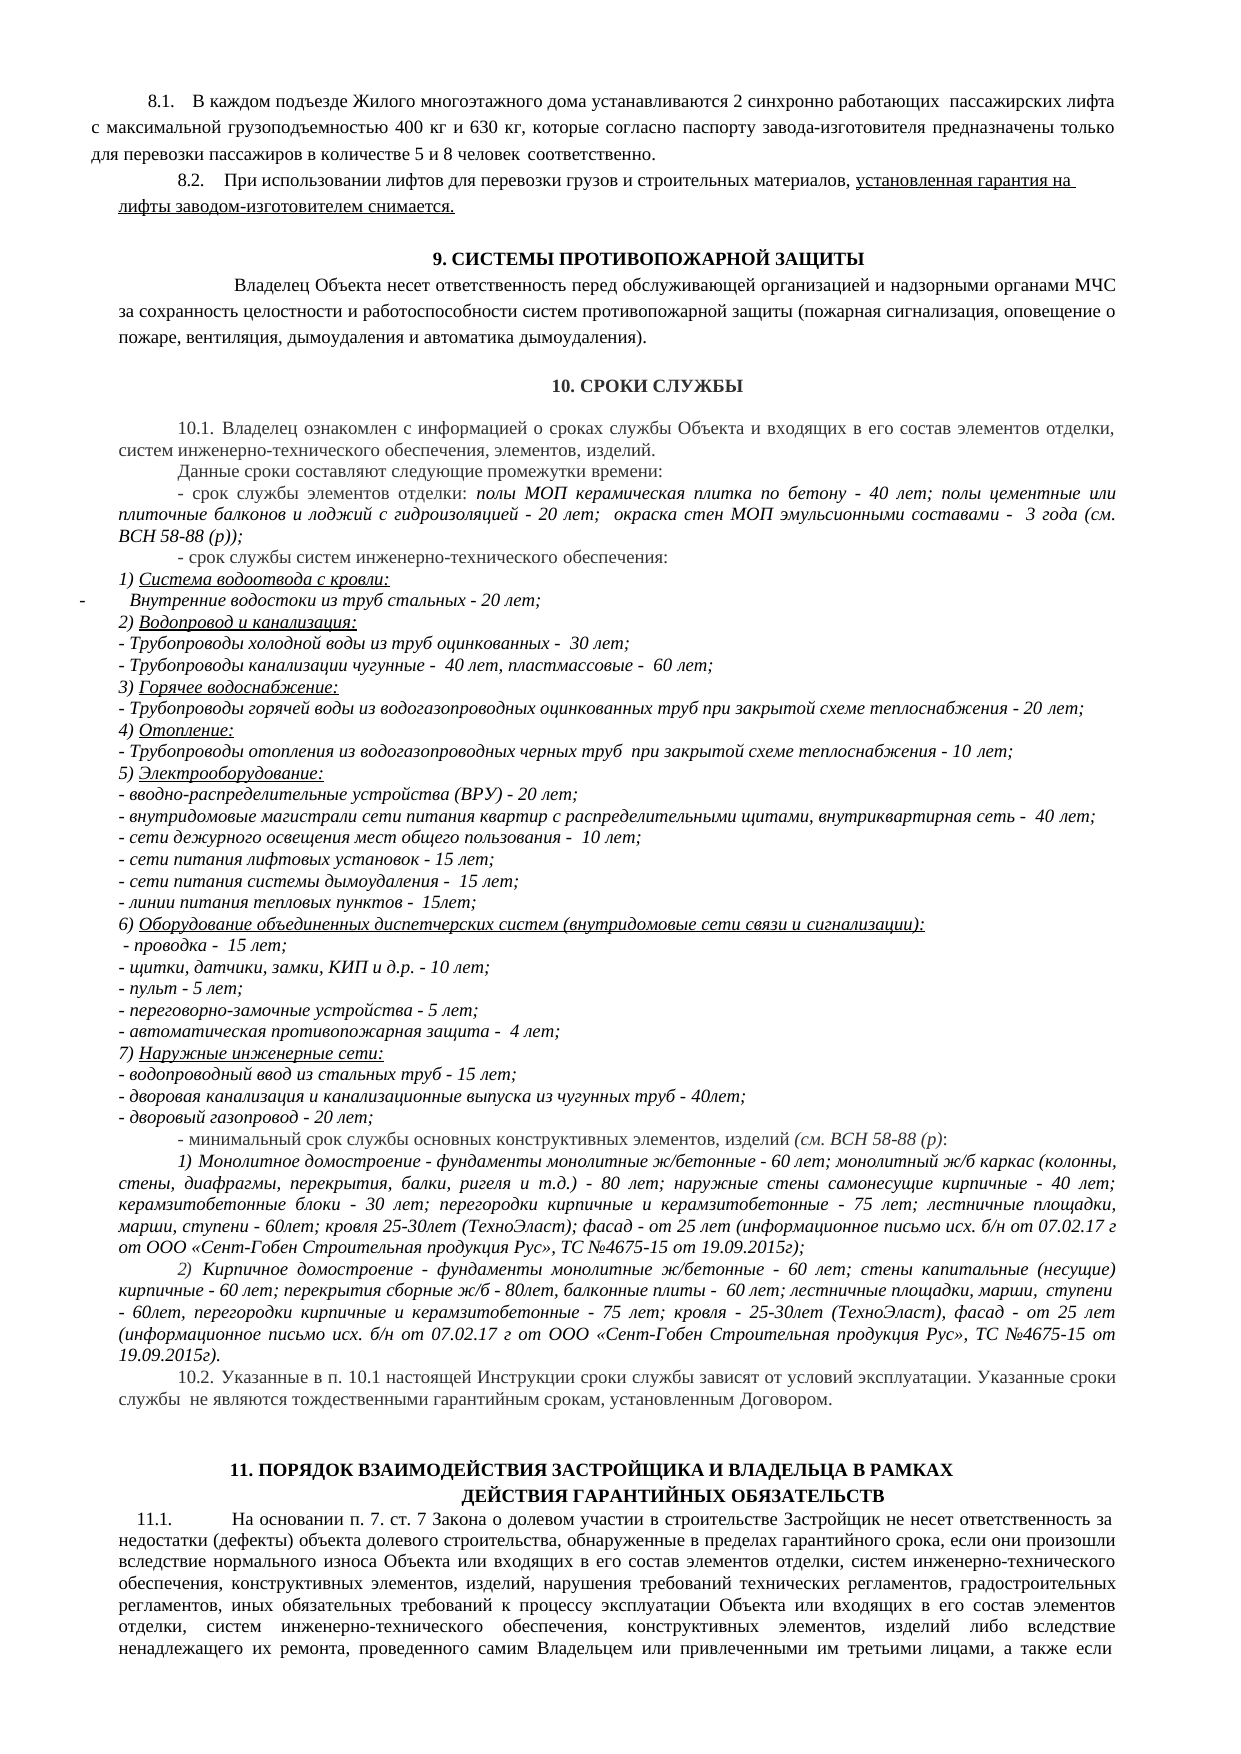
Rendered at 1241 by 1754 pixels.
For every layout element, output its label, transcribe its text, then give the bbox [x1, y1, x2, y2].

subtitle ПОРЯДОК ВЗАИМОДЕЙСТВИЯ ЗАСТРОЙЩИКА И ВЛАДЕЛЬЦА В РАМКАХ ДЕЙСТВИЯ ГАРАНТИЙНЫХ ОБЯЗАТЕЛЬСТВ [229, 1459, 1065, 1506]
subtitle СРОКИ СЛУЖБЫ [551, 374, 1128, 396]
list Горячее водоснабжение: [118, 676, 1128, 697]
list сети дежурного освещения мест общего пользования - 10 лет; [118, 827, 1128, 848]
text Данные сроки составляют следующие промежутки времени: [177, 460, 1128, 482]
list Владелец ознакомлен с информацией о сроках службы Объекта и входящих в его состав элементов отделки, систем инженерно-технического обеспечения, элементов, изделий. [118, 417, 1117, 460]
list Кирпичное домостроение - фундаменты монолитные ж/бетонные - 60 лет; стены капитальные (несущие) кирпичные - 60 лет; перекрытия сборные ж/б - 80лет, балконные плиты - 60 лет; лестничные площадки, марши, ступени [118, 1258, 1117, 1301]
list дворовая канализация и канализационные выпуска из чугунных труб - 40лет; [118, 1085, 1128, 1107]
list Система водоотвода с кровли: [118, 568, 1128, 589]
list сети питания лифтовых установок - 15 лет; [118, 848, 1128, 870]
list дворовый газопровод - 20 лет; [118, 1107, 1128, 1128]
list Указанные в п. 10.1 настоящей Инструкции сроки службы зависят от условий эксплуатации. Указанные сроки службы не являются тождественными гарантийным срокам, установленным Договором. [118, 1366, 1117, 1409]
list Наружные инженерные сети: [118, 1042, 1128, 1064]
list В каждом подъезде Жилого многоэтажного дома устанавливаются 2 синхронно работающих пассажирских лифта с максимальной грузоподъемностью 400 кг и 630 кг, которые согласно паспорту завода-изготовителя предназначены только для перевозки пассажиров в количестве 5 и 8 человек соответственно. [91, 90, 1117, 164]
list сети питания системы дымоудаления - 15 лет; [118, 870, 1128, 891]
list Водопровод и канализация: [118, 611, 1128, 633]
list автоматическая противопожарная защита - 4 лет; [118, 1021, 1128, 1042]
list Оборудование объединенных диспетчерских систем (внутридомовые сети связи и сигнализации): [118, 913, 1128, 934]
list Электрооборудование: [118, 762, 1128, 784]
list 60лет, перегородки кирпичные и керамзитобетонные - 75 лет; кровля - 25-30лет (ТехноЭласт), фасад - от 25 лет (информационное письмо исх. б/н от 07.02.17 г от ООО «Сент-Гобен Строительная продукция Рус», ТС №4675-15 от 19.09.2015г). [118, 1301, 1117, 1366]
list вводно-распределительные устройства (ВРУ) - 20 лет; [118, 784, 1128, 805]
list При использовании лифтов для перевозки грузов и строительных материалов, установленная гарантия на лифты заводом-изготовителем снимается. [118, 168, 1117, 216]
list срок службы элементов отделки: полы МОП керамическая плитка по бетону - 40 лет; полы цементные или плиточные балконов и лоджий с гидроизоляцией - 20 лет; окраска стен МОП эмульсионными составами - 3 года (см. ВСН 58-88 (р)); [118, 482, 1117, 546]
list Трубопроводы горячей воды из водогазопроводных оцинкованных труб при закрытой схеме теплоснабжения - 20 лет; [118, 697, 1128, 719]
list переговорно-замочные устройства - 5 лет; [118, 999, 1128, 1021]
list линии питания тепловых пунктов - 15лет; [118, 891, 1128, 913]
list минимальный срок службы основных конструктивных элементов, изделий (см. ВСН 58-88 (р): [177, 1128, 1128, 1150]
list проводка - 15 лет; [123, 934, 1128, 956]
list срок службы систем инженерно-технического обеспечения: [177, 546, 1128, 568]
list водопроводный ввод из стальных труб - 15 лет; [118, 1064, 1128, 1085]
list Трубопроводы холодной воды из труб оцинкованных - 30 лет; [118, 633, 1128, 654]
text Владелец Объекта несет ответственность перед обслуживающей организацией и надзорными органами МЧС за сохранность целостности и работоспособности систем противопожарной защиты (пожарная сигнализация, оповещение о пожаре, вентиляция, дымоудаления и автоматика дымоудаления). [118, 274, 1117, 347]
list Внутренние водостоки из труб стальных - 20 лет; [79, 590, 1128, 611]
list Трубопроводы канализации чугунные - 40 лет, пластмассовые - 60 лет; [118, 654, 1128, 676]
list Отопление: [118, 719, 1128, 740]
list внутридомовые магистрали сети питания квартир с распределительными щитами, внутриквартирная сеть - 40 лет; [118, 805, 1128, 827]
list Монолитное домостроение - фундаменты монолитные ж/бетонные - 60 лет; монолитный ж/б каркас (колонны, стены, диафрагмы, перекрытия, балки, ригеля и т.д.) - 80 лет; наружные стены самонесущие кирпичные - 40 лет; керамзитобетонные блоки - 30 лет; перегородки кирпичные и керамзитобетонные - 75 лет; лестничные площадки, марши, ступени - 60лет; кровля 25-30лет (ТехноЭласт); фасад - от 25 лет (информационное письмо исх. б/н от 07.02.17 г от ООО «Сент-Гобен Строительная продукция Рус», ТС №4675-15 от 19.09.2015г); [118, 1150, 1117, 1258]
list Трубопроводы отопления из водогазопроводных черных труб при закрытой схеме теплоснабжения - 10 лет; [118, 740, 1128, 762]
text недостатки (дефекты) объекта долевого строительства, обнаруженные в пределах гарантийного срока, если они произошли вследствие нормального износа Объекта или входящих в его состав элементов отделки, систем инженерно-технического обеспечения, конструктивных элементов, изделий, нарушения требований технических регламентов, градостроительных регламентов, иных обязательных требований к процессу эксплуатации Объекта или входящих в его состав элементов отделки, систем инженерно-технического обеспечения, конструктивных элементов, изделий либо вследствие ненадлежащего их ремонта, проведенного самим Владельцем или привлеченными им третьими лицами, а также если [118, 1529, 1117, 1658]
list щитки, датчики, замки, КИП и д.р. - 10 лет; [118, 956, 1128, 978]
list пульт - 5 лет; [118, 978, 1128, 999]
subtitle СИСТЕМЫ ПРОТИВОПОЖАРНОЙ ЗАЩИТЫ [433, 247, 1128, 269]
list На основании п. 7. ст. 7 Закона о долевом участии в строительстве Застройщик не несет ответственность за [79, 1511, 1128, 1528]
